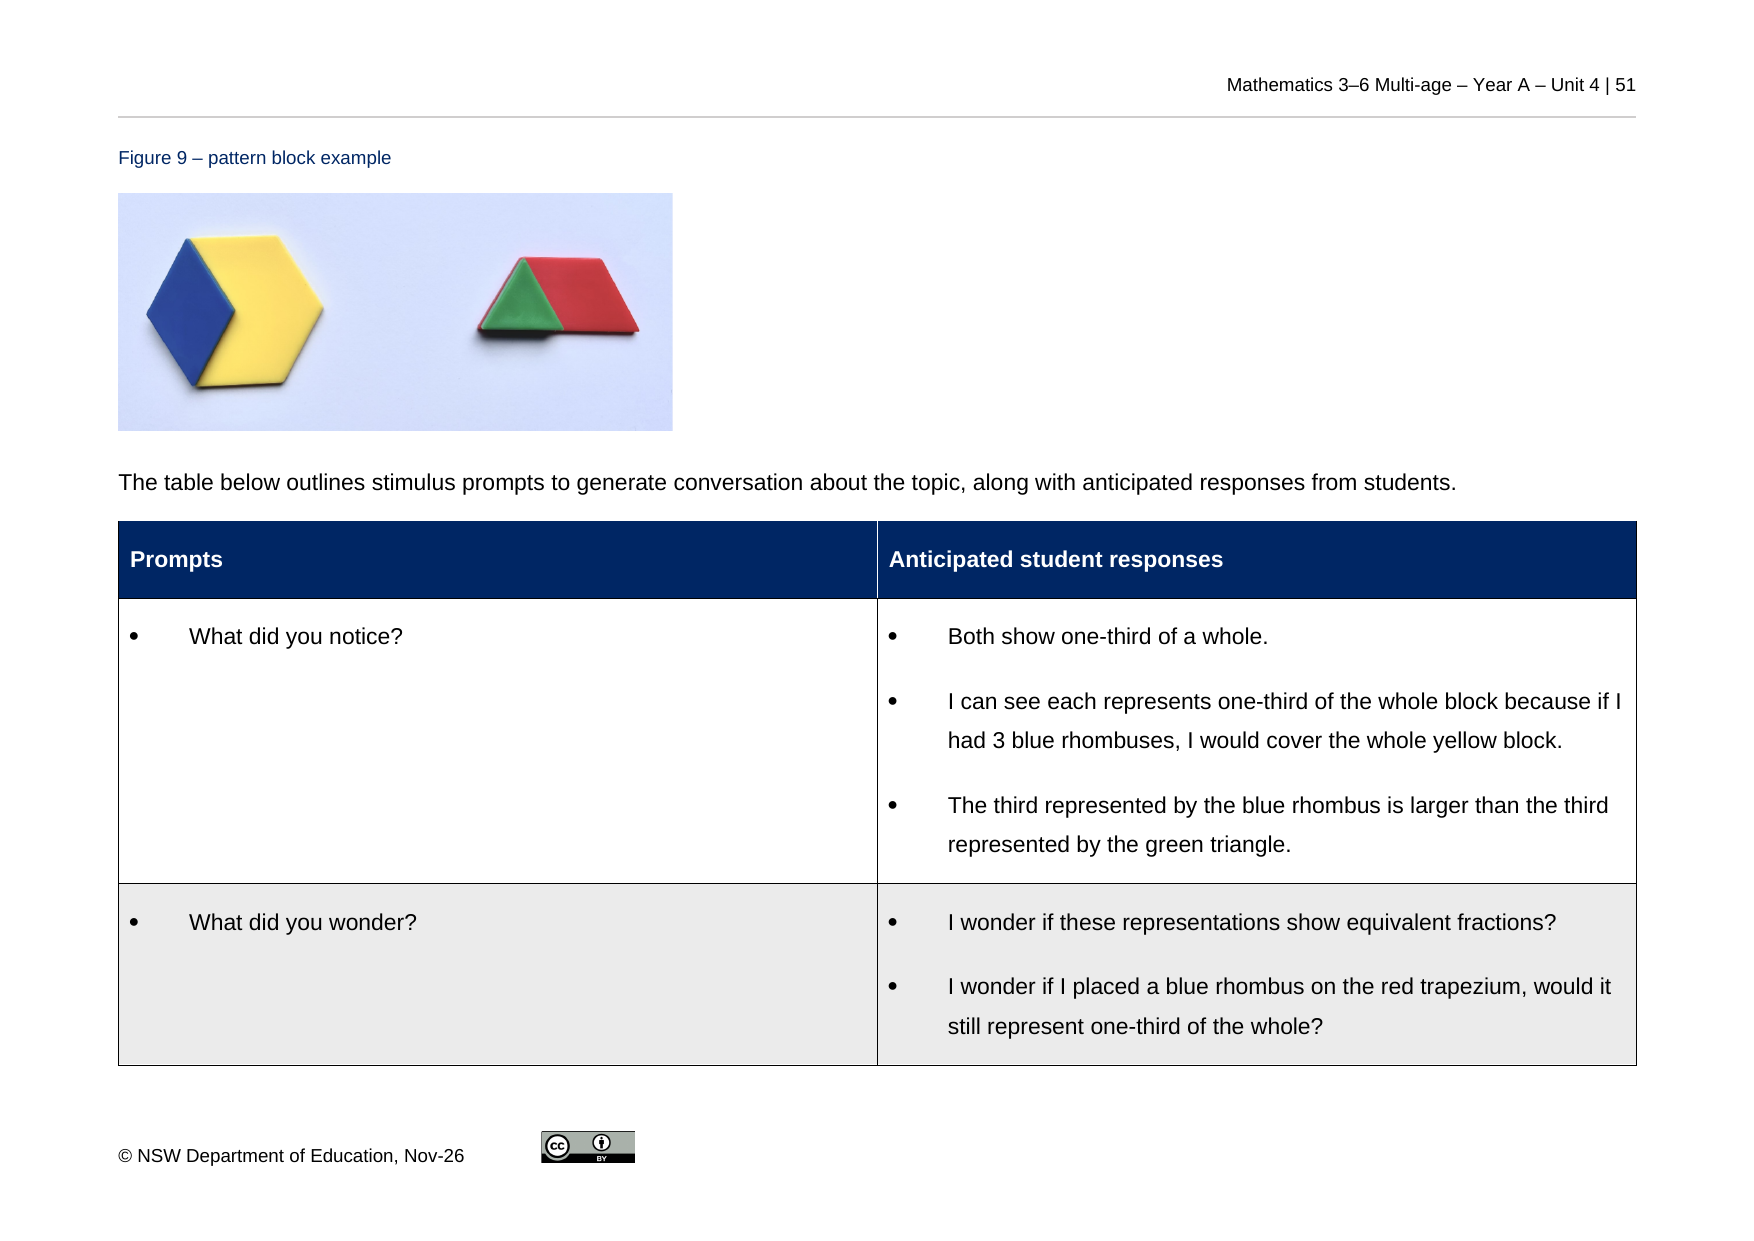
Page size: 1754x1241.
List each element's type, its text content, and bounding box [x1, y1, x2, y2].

table_cell Both show one-third of a whole. I can see each represents one-third of the whole block because if I had 3 blue rhombuses, I would cover the whole yellow block. The third represented by the blue rhombus is larger than the third represented by the green triangle. [878, 599, 1636, 883]
table_cell What did you notice? [119, 599, 877, 883]
picture [118, 193, 673, 431]
table_cell What did you wonder? [119, 884, 877, 1064]
picture [541, 1131, 635, 1163]
table_header Prompts [119, 521, 877, 598]
text Figure 9 – pattern block example [118, 147, 1636, 168]
text The table below outlines stimulus prompts to generate conversation about the topic, along with anticipated responses from students. [118, 469, 1636, 495]
table_header Anticipated student responses [878, 521, 1636, 598]
